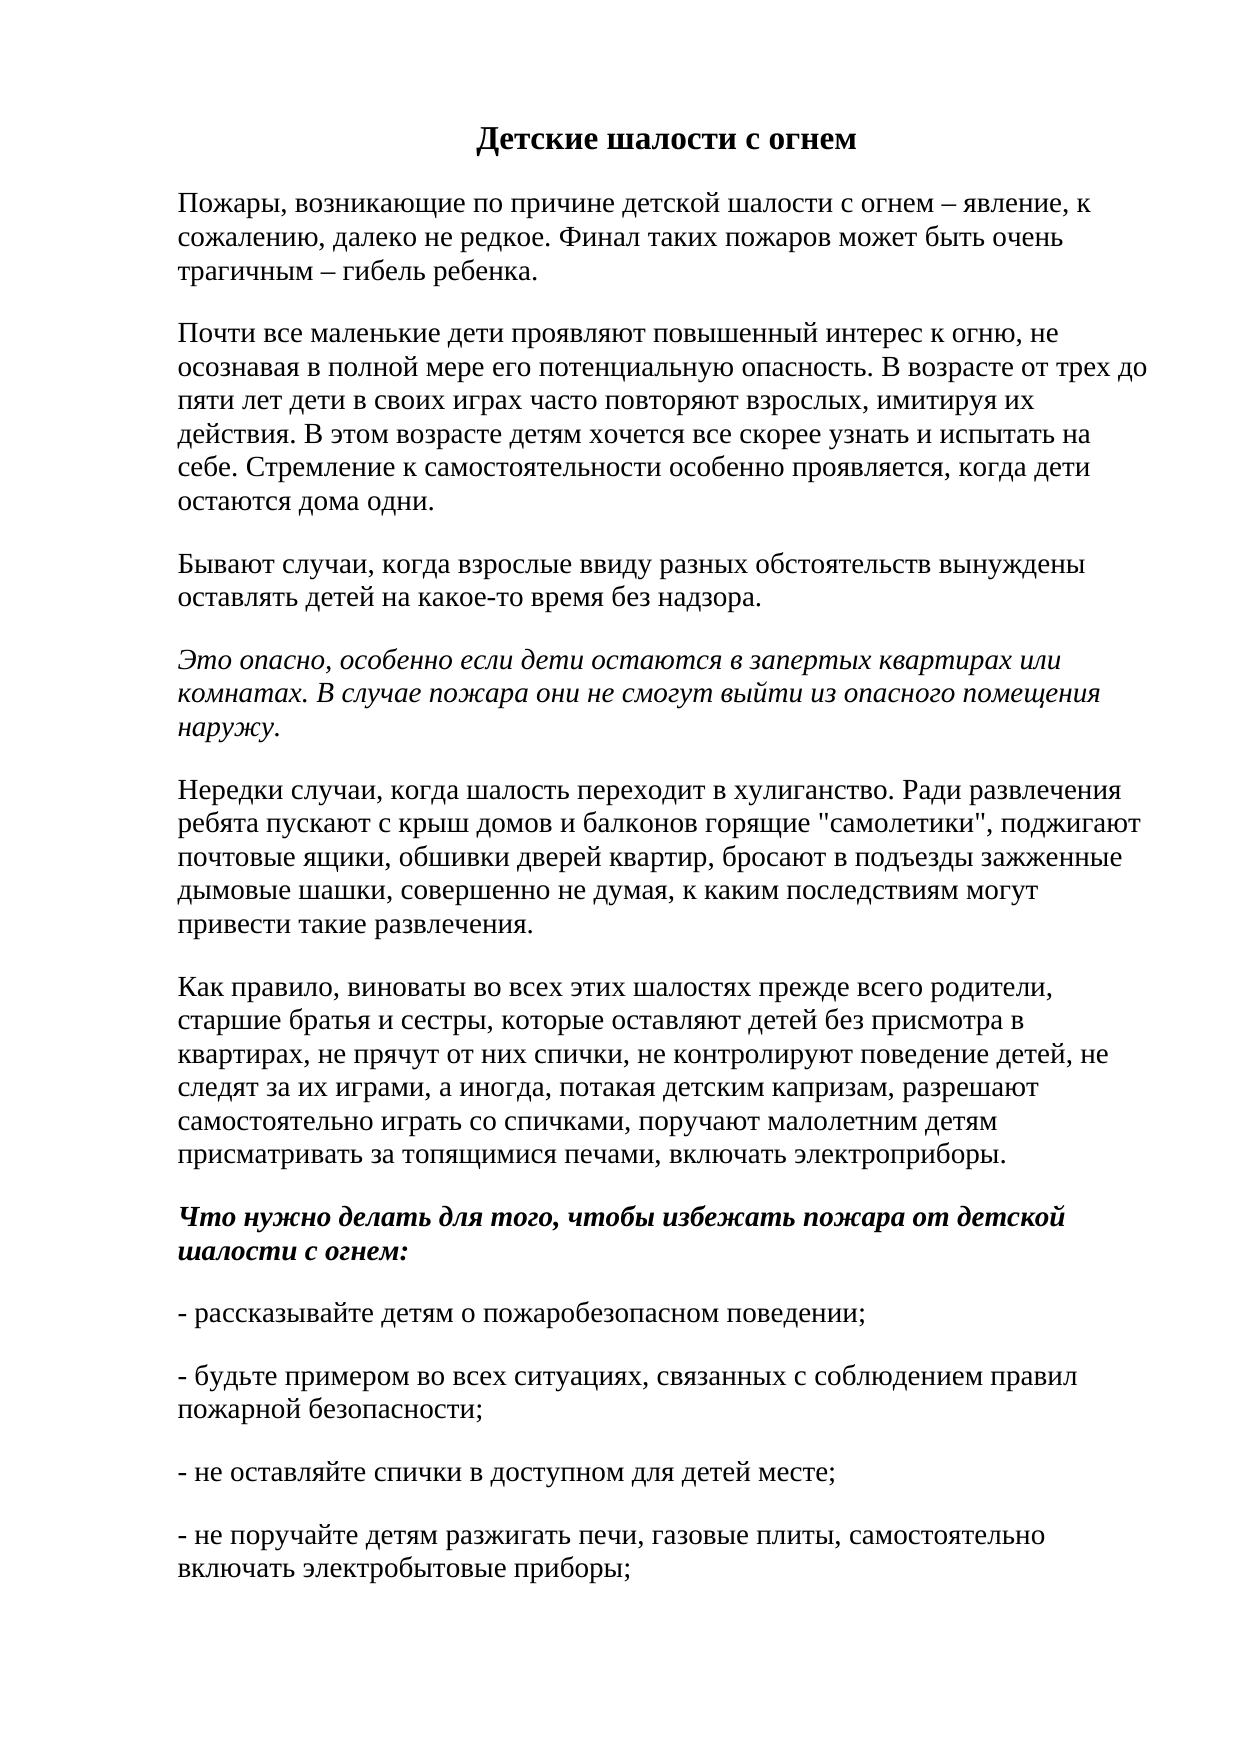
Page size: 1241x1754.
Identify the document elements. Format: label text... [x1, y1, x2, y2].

text Почти все маленькие дети проявляют повышенный интерес к огню, не осознавая в полной мере его потенциальную опасность. В возрасте от трех до пяти лет дети в своих играх часто повторяют взрослых, имитируя их действия. В этом возрасте детям хочется все скорее узнать и испытать на себе. Стремление к самостоятельности особенно проявляется, когда дети остаются дома одни. [177, 315, 1152, 517]
text Детские шалости с огнем [177, 118, 1152, 156]
text Что нужно делать для того, чтобы избежать пожара от детской шалости с огнем: [177, 1199, 1152, 1266]
text Нередки случаи, когда шалость переходит в хулиганство. Ради развлечения ребята пускают с крыш домов и балконов горящие "самолетики", поджигают почтовые ящики, обшивки дверей квартир, бросают в подъезды зажженные дымовые шашки, совершенно не думая, к каким последствиям могут привести такие развлечения. [177, 772, 1152, 939]
text - не поручайте детям разжигать печи, газовые плиты, самостоятельно включать электробытовые приборы; [177, 1517, 1152, 1584]
text Как правило, виноваты во всех этих шалостях прежде всего родители, старшие братья и сестры, которые оставляют детей без присмотра в квартирах, не прячут от них спички, не контролируют поведение детей, не следят за их играми, а иногда, потакая детским капризам, разрешают самостоятельно играть со спичками, поручают малолетним детям присматривать за топящимися печами, включать электроприборы. [177, 969, 1152, 1170]
text - рассказывайте детям о пожаробезопасном поведении; [177, 1295, 1152, 1329]
text - не оставляйте спички в доступном для детей месте; [177, 1454, 1152, 1488]
text - будьте примером во всех ситуациях, связанных с соблюдением правил пожарной безопасности; [177, 1358, 1152, 1425]
text Пожары, возникающие по причине детской шалости с огнем – явление, к сожалению, далеко не редкое. Финал таких пожаров может быть очень трагичным – гибель ребенка. [177, 186, 1152, 286]
text Это опасно, особенно если дети остаются в запертых квартирах или комнатах. В случае пожара они не смогут выйти из опасного помещения наружу. [177, 642, 1152, 743]
text Бывают случаи, когда взрослые ввиду разных обстоятельств вынуждены оставлять детей на какое-то время без надзора. [177, 546, 1152, 613]
